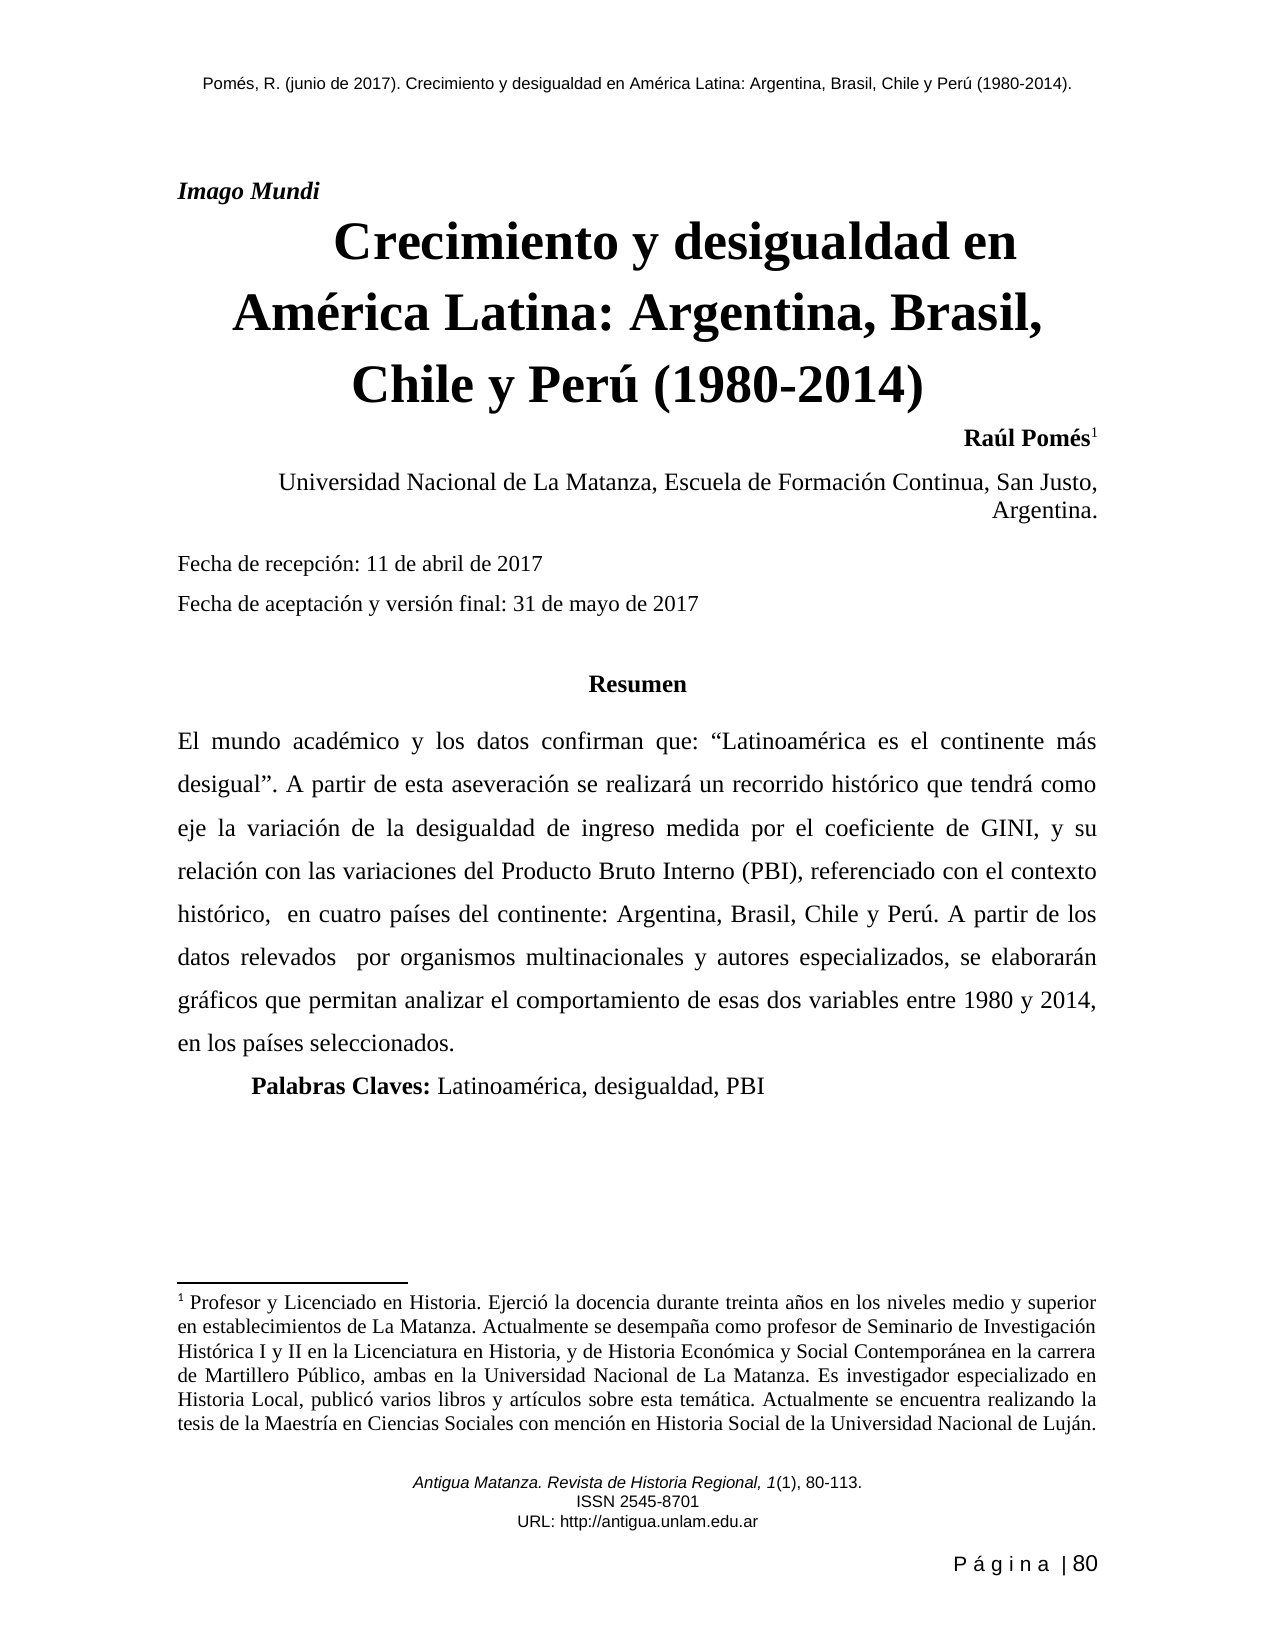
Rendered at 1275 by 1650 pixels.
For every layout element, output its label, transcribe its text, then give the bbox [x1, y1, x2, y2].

text El mundo académico y los datos confirman que: “Latinoamérica es el continente más desigual”. A partir de esta aseveración se realizará un recorrido histórico que tendrá como eje la variación de la desigualdad de ingreso medida por el coeficiente de GINI, y su relación con las variaciones del Producto Bruto Interno (PBI), referenciado con el contexto histórico, en cuatro países del continente: Argentina, Brasil, Chile y Perú. A partir de los datos relevados por organismos multinacionales y autores especializados, se elaborarán gráficos que permitan analizar el comportamiento de esas dos variables entre 1980 y 2014, en los países seleccionados. [177, 726, 1098, 1057]
text Crecimiento y desigualdad en América Latina: Argentina, Brasil, Chile y Perú (1980-2014) [177, 209, 1098, 414]
text Raúl Pomés [177, 423, 1098, 452]
text Imago Mundi [177, 176, 1098, 204]
text Fecha de aceptación y versión final: 31 de mayo de 2017 [177, 590, 1098, 616]
text Universidad Nacional de La Matanza, Escuela de Formación Continua, San Justo, Argentina. [177, 467, 1098, 524]
text Palabras Claves: Latinoamérica, desigualdad, PBI [177, 1071, 1098, 1100]
text Resumen [177, 669, 1098, 698]
text Fecha de recepción: 11 de abril de 2017 [177, 550, 1098, 577]
